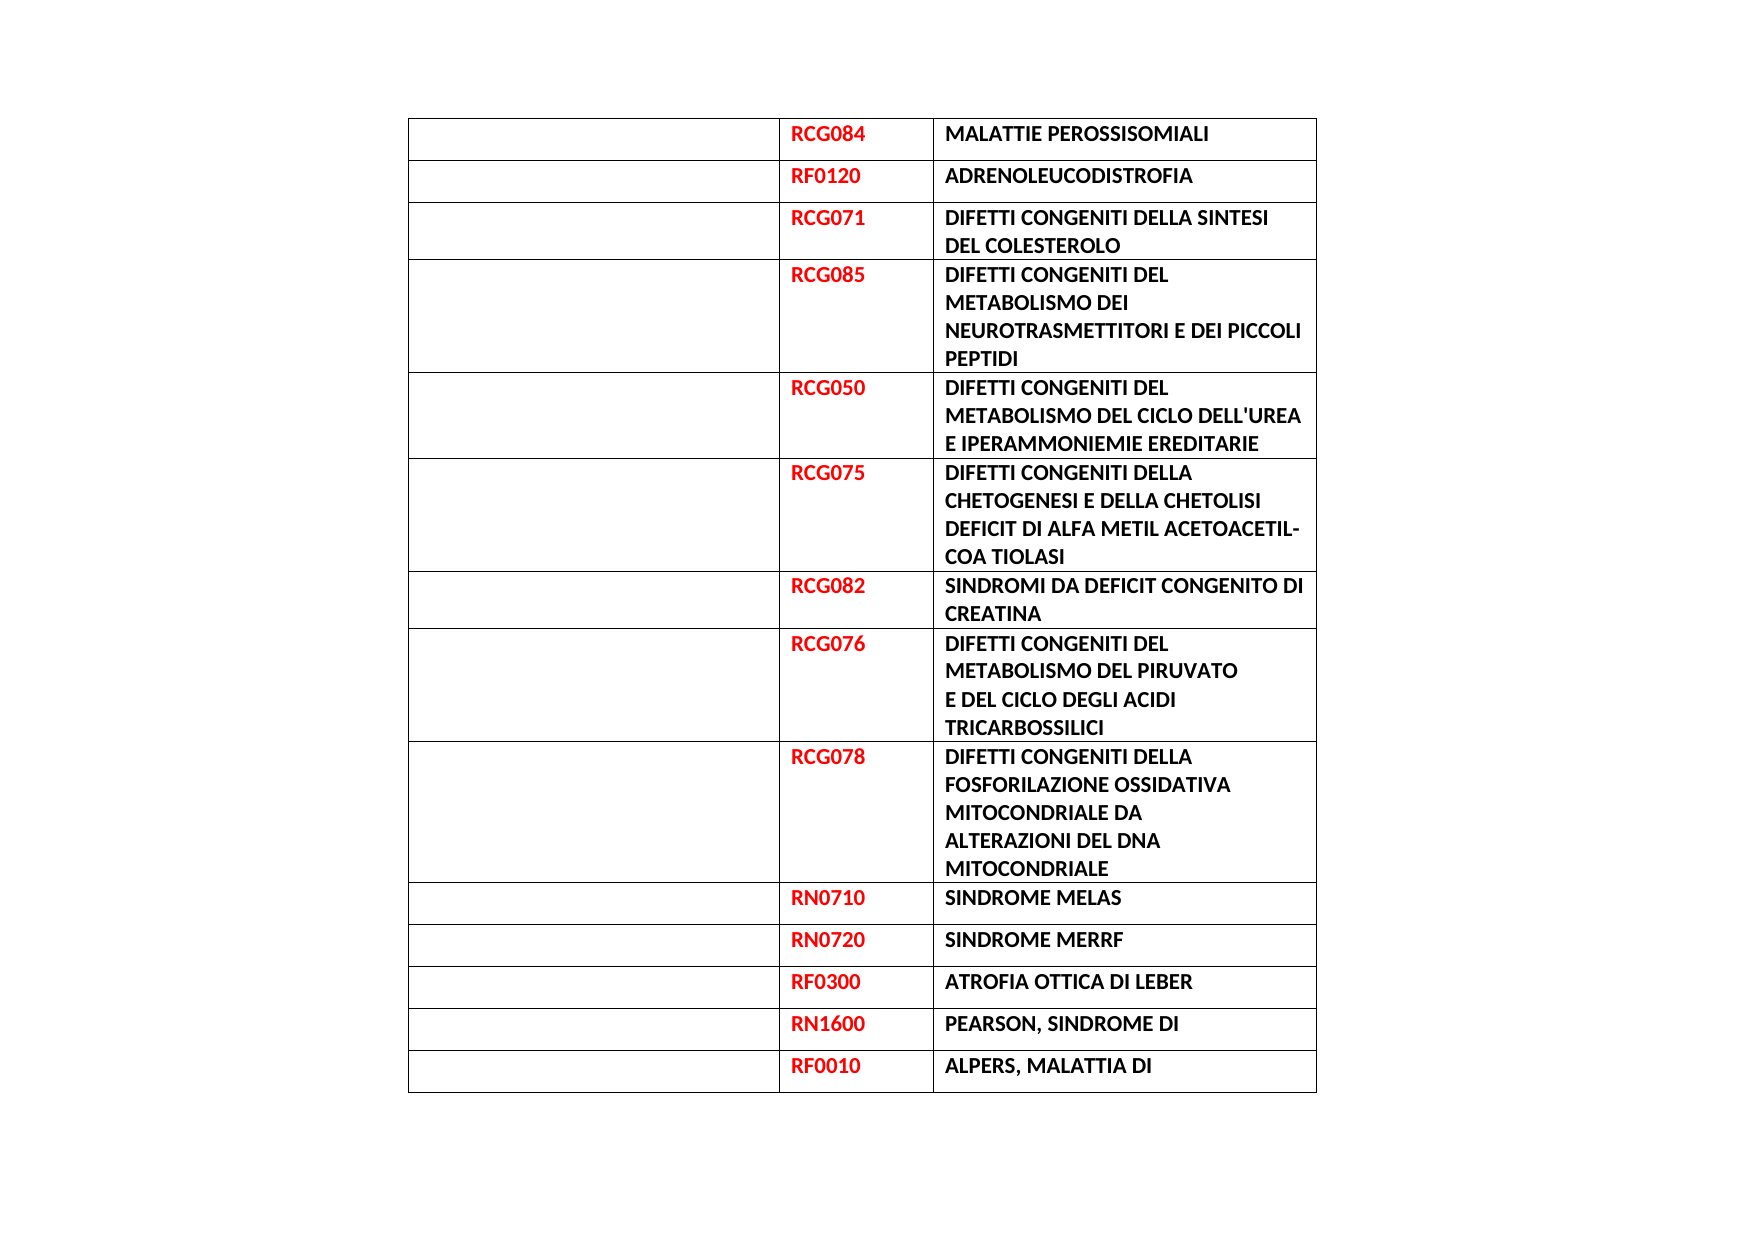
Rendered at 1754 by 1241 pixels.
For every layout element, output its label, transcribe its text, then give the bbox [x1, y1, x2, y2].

table_cell DIFETTI CONGENITI DELLA CHETOGENESI E DELLA CHETOLISI DEFICIT DI ALFA METIL ACETOACETIL-COA TIOLASI [934, 459, 1316, 571]
table_cell MALATTIE PEROSSISOMIALI [934, 119, 1316, 160]
table_cell ADRENOLEUCODISTROFIA [934, 161, 1316, 202]
table_cell RCG085 [780, 260, 933, 372]
table_cell SINDROME MELAS [934, 883, 1316, 924]
table_cell DIFETTI CONGENITI DEL METABOLISMO DEI NEUROTRASMETTITORI E DEI PICCOLI PEPTIDI [934, 260, 1316, 372]
table_cell DIFETTI CONGENITI DELLA SINTESI DEL COLESTEROLO [934, 203, 1316, 259]
table_cell RCG082 [780, 572, 933, 628]
table_cell RF0010 [780, 1051, 933, 1092]
table_cell [409, 373, 779, 457]
table_cell DIFETTI CONGENITI DEL METABOLISMO DEL PIRUVATO E DEL CICLO DEGLI ACIDI TRICARBOSSILICI [934, 629, 1316, 741]
table_cell RCG084 [780, 119, 933, 160]
table_cell DIFETTI CONGENITI DEL METABOLISMO DEL CICLO DELL'UREA E IPERAMMONIEMIE EREDITARIE [934, 373, 1316, 457]
table_cell [409, 925, 779, 966]
table_cell RN0710 [780, 883, 933, 924]
table_cell [409, 883, 779, 924]
table_cell ATROFIA OTTICA DI LEBER [934, 967, 1316, 1008]
table_cell [409, 967, 779, 1008]
table_cell RCG071 [780, 203, 933, 259]
table_cell SINDROMI DA DEFICIT CONGENITO DI CREATINA [934, 572, 1316, 628]
table_cell [409, 459, 779, 571]
table_cell RF0300 [780, 967, 933, 1008]
table_cell RCG050 [780, 373, 933, 457]
table_cell RF0120 [780, 161, 933, 202]
table_cell ALPERS, MALATTIA DI [934, 1051, 1316, 1092]
table_cell [409, 203, 779, 259]
table_cell [409, 1009, 779, 1050]
table_cell RN1600 [780, 1009, 933, 1050]
table_cell [409, 161, 779, 202]
table_cell RN0720 [780, 925, 933, 966]
table_cell DIFETTI CONGENITI DELLA FOSFORILAZIONE OSSIDATIVA MITOCONDRIALE DA ALTERAZIONI DEL DNA MITOCONDRIALE [934, 742, 1316, 882]
table_cell [409, 260, 779, 372]
table_cell PEARSON, SINDROME DI [934, 1009, 1316, 1050]
table_cell RCG076 [780, 629, 933, 741]
table_cell [409, 629, 779, 741]
table_cell [409, 1051, 779, 1092]
table_cell [409, 119, 779, 160]
table_cell [409, 742, 779, 882]
table_cell RCG075 [780, 459, 933, 571]
table_cell [409, 572, 779, 628]
table_cell RCG078 [780, 742, 933, 882]
table_cell SINDROME MERRF [934, 925, 1316, 966]
